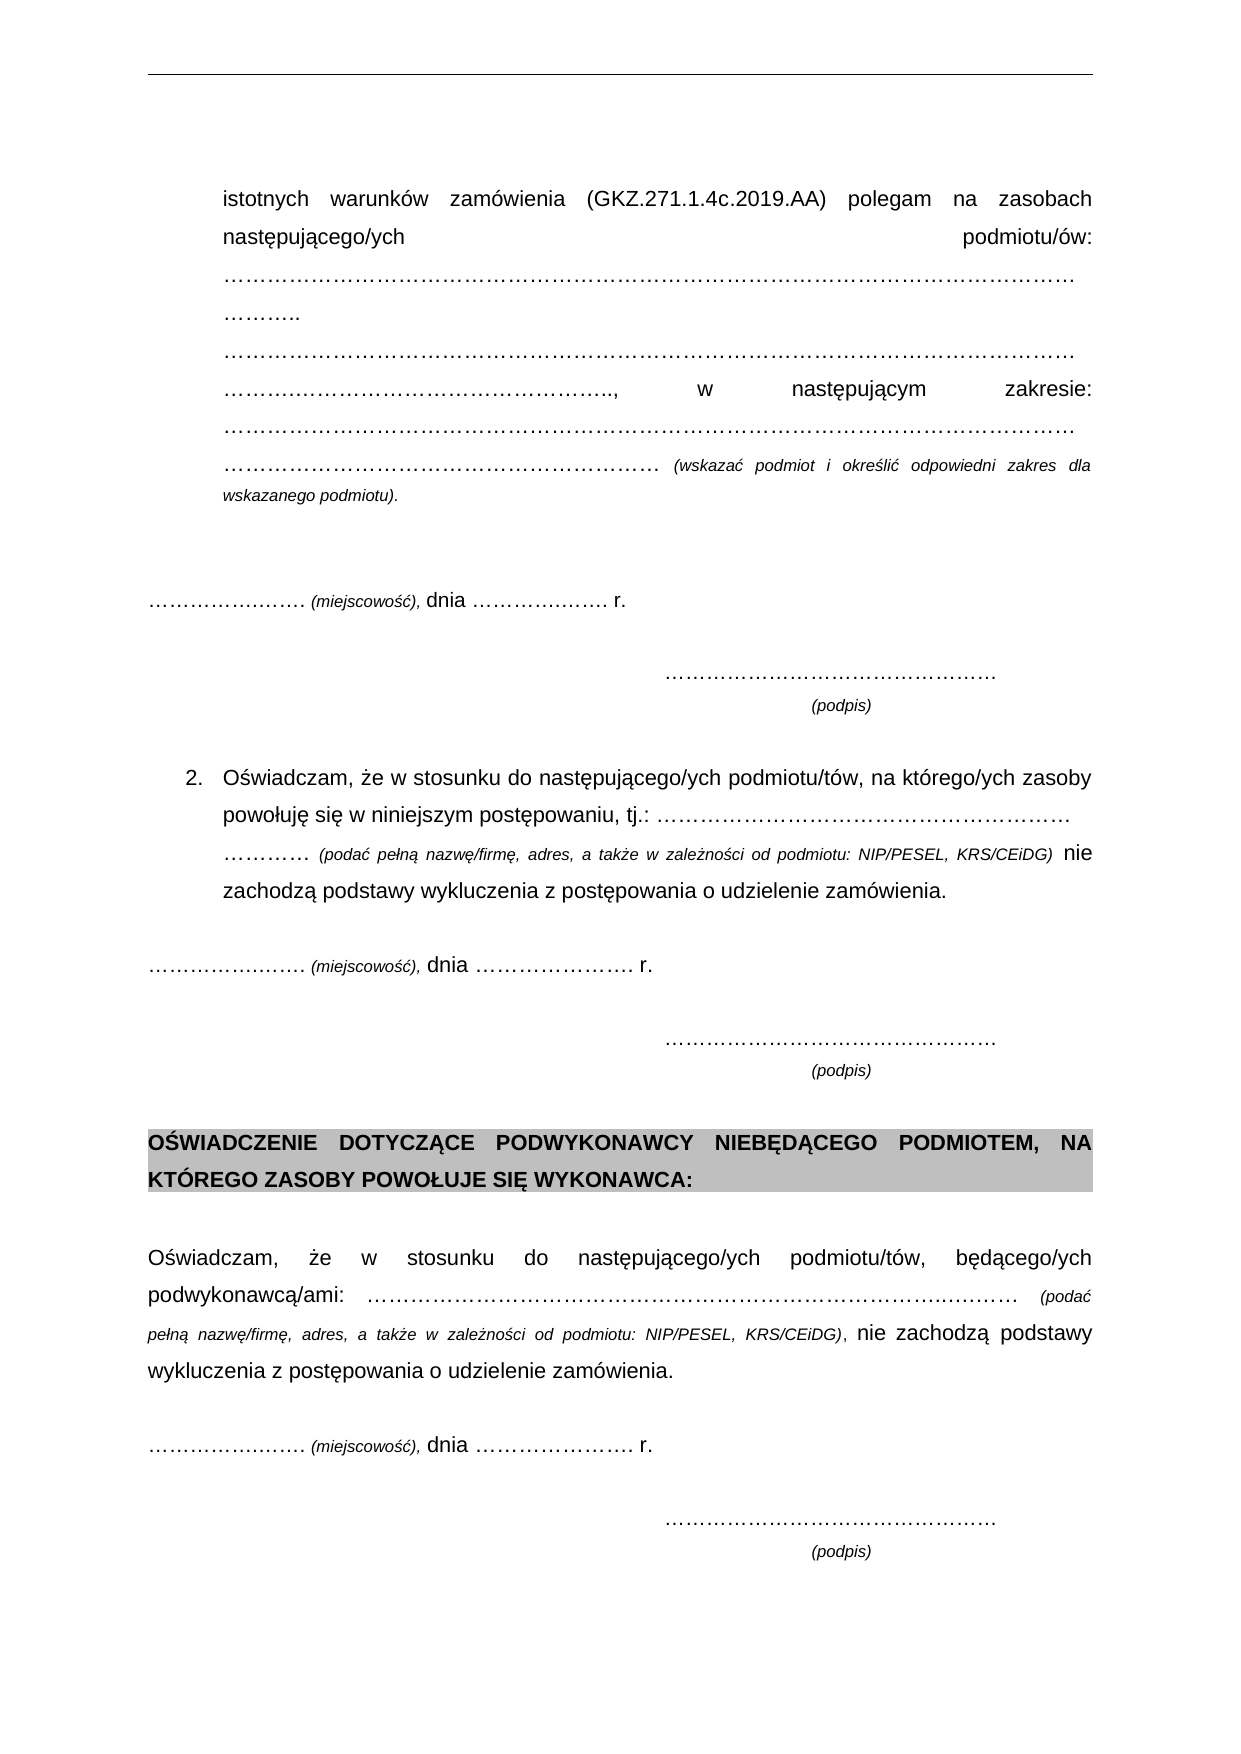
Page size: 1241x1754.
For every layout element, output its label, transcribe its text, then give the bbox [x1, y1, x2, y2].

text ………………………………………… [148, 1506, 1093, 1529]
text Oświadczam, że w stosunku do następującego/ych podmiotu/tów, będącego/ych podwykonawcą/ami: ……………………………………………………………………..….…… (podać pełną nazwę/firmę, adres, a także w zależności od podmiotu: NIP/PESEL, KRS/CEiDG), nie zachodzą podstawy wykluczenia z postępowania o udzielenie zamówienia. [148, 1244, 1093, 1383]
text …………….……. (miejscowość), dnia …………………. r. [148, 952, 1093, 977]
text …………….……. (miejscowość), dnia ………….……. r. [148, 588, 1093, 612]
text ………………………………………… [148, 660, 1093, 684]
text ………………………………………… [148, 1025, 1093, 1049]
list Oświadczam, że w stosunku do następującego/ych podmiotu/tów, na którego/ych zasoby powołuję się w niniejszym postępowaniu, tj.: …………………………………………………………… (podać pełną nazwę/firmę, adres, a także w zależności od podmiotu: NIP/PESEL, KRS/CEiDG) nie zachodzą podstawy wykluczenia z postępowania o udzielenie zamówienia. [185, 764, 1093, 903]
text (podpis) [738, 696, 1093, 715]
text (podpis) [738, 1541, 1093, 1561]
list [185, 186, 1093, 505]
text (podpis) [738, 1061, 1093, 1080]
text …………….……. (miejscowość), dnia …………………. r. [148, 1432, 1093, 1457]
text OŚWIADCZENIE DOTYCZĄCE PODWYKONAWCY NIEBĘDĄCEGO PODMIOTEM, NA KTÓREGO ZASOBY POWOŁUJE SIĘ WYKONAWCA: [148, 1129, 1093, 1192]
